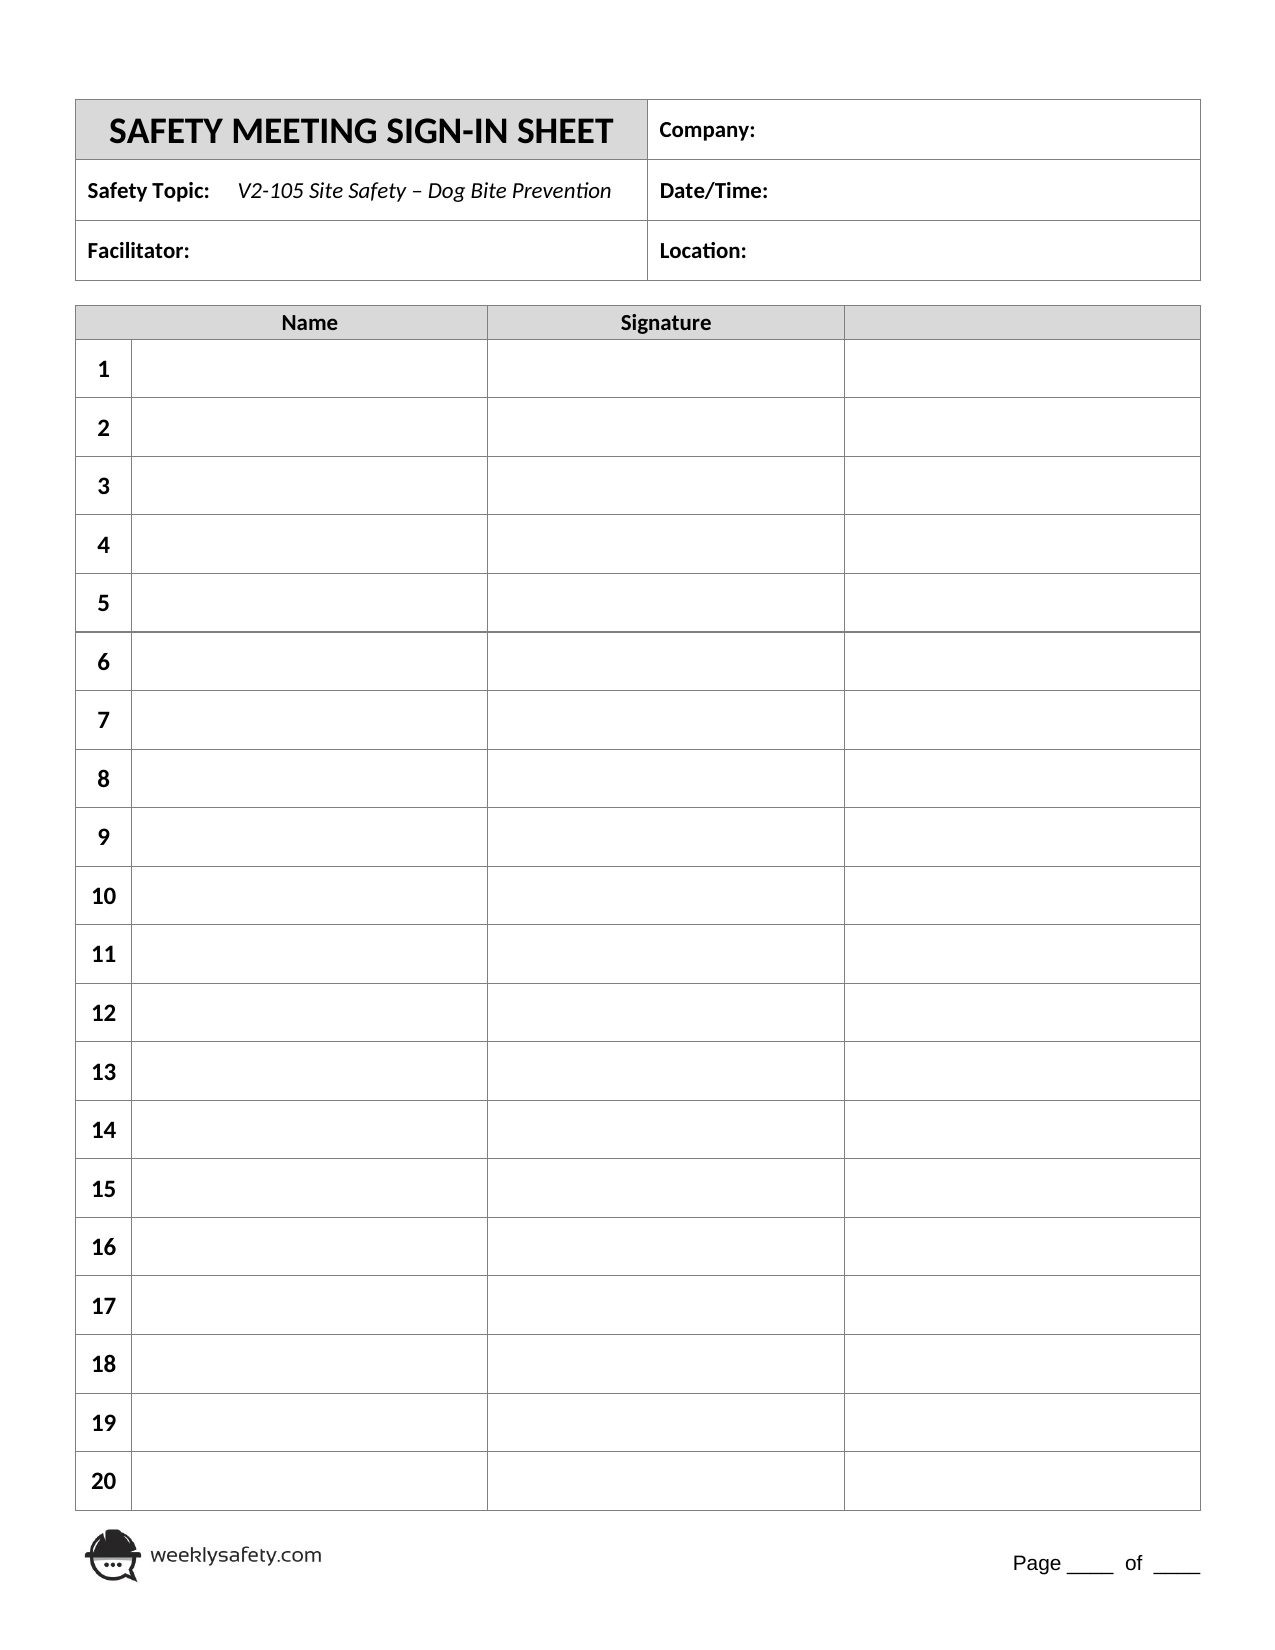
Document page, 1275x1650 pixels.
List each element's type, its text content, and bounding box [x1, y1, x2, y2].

table_cell [845, 867, 1200, 924]
table_cell 19 [76, 1394, 131, 1451]
table_cell [76, 221, 647, 280]
table_cell [648, 221, 1200, 280]
table_cell [132, 1159, 487, 1217]
table_cell [132, 691, 487, 748]
table_cell [845, 1218, 1200, 1275]
table_header Name [131, 306, 487, 339]
table_cell 13 [76, 1042, 131, 1100]
table_cell 8 [76, 750, 131, 807]
table_cell [845, 1335, 1200, 1392]
table_cell [488, 1452, 844, 1509]
table_cell [845, 398, 1200, 456]
table_header [845, 306, 1200, 339]
table_cell [648, 160, 1200, 220]
table_cell 5 [76, 574, 131, 631]
table_cell [132, 925, 487, 983]
table_cell [132, 750, 487, 807]
table_cell [845, 1452, 1200, 1509]
table_cell [845, 925, 1200, 983]
table_cell [488, 633, 844, 690]
table_cell 9 [76, 808, 131, 866]
table_cell 18 [76, 1335, 131, 1392]
table_cell [845, 1276, 1200, 1334]
table_cell [76, 160, 647, 220]
table_cell 6 [76, 633, 131, 690]
table_cell 16 [76, 1218, 131, 1275]
table_cell 20 [76, 1452, 131, 1509]
table_header [76, 306, 131, 339]
table_cell [488, 984, 844, 1041]
table_cell [488, 574, 844, 631]
table_cell [488, 340, 844, 397]
table_cell 14 [76, 1101, 131, 1158]
table_cell [488, 457, 844, 514]
table_cell [488, 750, 844, 807]
table_cell [132, 633, 487, 690]
table_cell [488, 925, 844, 983]
table_cell [488, 398, 844, 456]
table_cell [488, 1394, 844, 1451]
table_cell [488, 1218, 844, 1275]
table_cell [132, 574, 487, 631]
table_cell [845, 1159, 1200, 1217]
table_cell [132, 457, 487, 514]
table_cell [488, 1101, 844, 1158]
table_cell [488, 867, 844, 924]
table_cell 17 [76, 1276, 131, 1334]
table_cell [132, 1335, 487, 1392]
table_cell [845, 1394, 1200, 1451]
table_cell [132, 1101, 487, 1158]
table_cell 15 [76, 1159, 131, 1217]
table_header Company: [648, 100, 1200, 159]
table_cell [845, 808, 1200, 866]
table_cell [132, 1394, 487, 1451]
table_cell [845, 574, 1200, 631]
table_cell 7 [76, 691, 131, 748]
table_cell [132, 1218, 487, 1275]
table_cell [488, 808, 844, 866]
table_cell [132, 1452, 487, 1509]
table_cell [488, 1276, 844, 1334]
table_cell [488, 1335, 844, 1392]
table_cell [845, 633, 1200, 690]
table_cell 3 [76, 457, 131, 514]
table_cell 10 [76, 867, 131, 924]
table_cell [488, 1159, 844, 1217]
table_cell [845, 691, 1200, 748]
table_cell 2 [76, 398, 131, 456]
table_cell [132, 984, 487, 1041]
table_cell 11 [76, 925, 131, 983]
table_cell [132, 1042, 487, 1100]
table_cell [132, 398, 487, 456]
table_cell [488, 691, 844, 748]
table_cell 4 [76, 515, 131, 573]
table_cell [132, 340, 487, 397]
table_cell [132, 1276, 487, 1334]
table_cell [132, 867, 487, 924]
table_header SAFETY MEETING SIGN-IN SHEET [76, 100, 647, 159]
table_cell [845, 1101, 1200, 1158]
picture [82, 1528, 323, 1583]
table_cell [488, 1042, 844, 1100]
table_cell [845, 1042, 1200, 1100]
table_cell [845, 340, 1200, 397]
table_cell 12 [76, 984, 131, 1041]
table_cell [845, 750, 1200, 807]
table_cell [845, 457, 1200, 514]
table_cell [845, 515, 1200, 573]
table_cell [488, 515, 844, 573]
table_cell 1 [76, 340, 131, 397]
table_header Signature [488, 306, 844, 339]
table_cell [132, 515, 487, 573]
table_cell [845, 984, 1200, 1041]
table_cell [132, 808, 487, 866]
